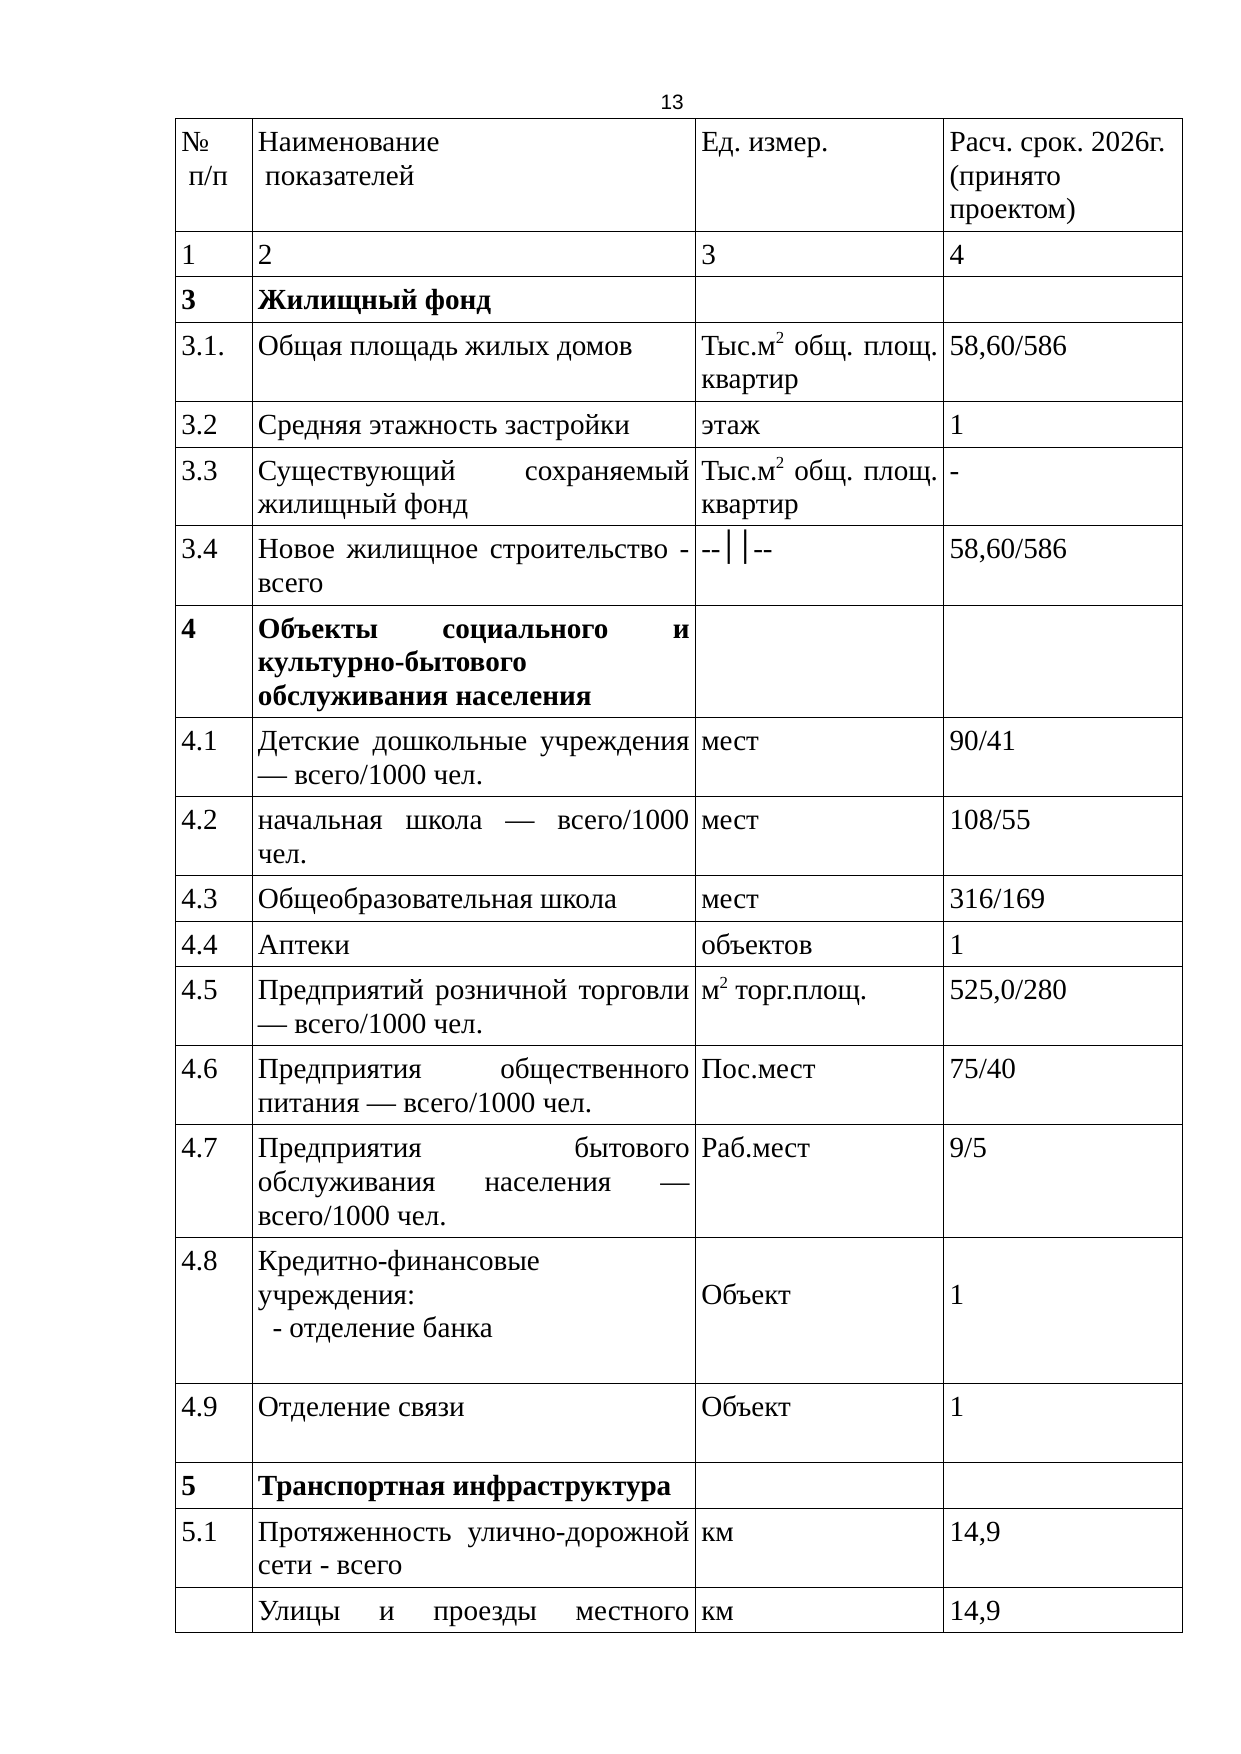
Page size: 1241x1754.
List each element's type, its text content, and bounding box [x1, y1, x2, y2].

table_cell 3 [176, 277, 252, 322]
table_cell Пос.мест [696, 1046, 943, 1124]
table_cell Раб.мест [696, 1125, 943, 1237]
table_cell Предприятий розничной торговли — всего/1000 чел. [253, 967, 695, 1045]
table_cell 3.2 [176, 402, 252, 446]
table_header Наименование показателей [253, 119, 695, 231]
table_cell [944, 1463, 1182, 1508]
table_cell 90/41 [944, 718, 1182, 796]
table_cell 75/40 [944, 1046, 1182, 1124]
table_cell 2 [253, 232, 695, 276]
table_cell Объект [696, 1384, 943, 1462]
table_cell 1 [176, 232, 252, 276]
table_cell [944, 277, 1182, 322]
table_cell Общеобразовательная школа [253, 876, 695, 921]
table_cell начальная школа — всего/1000 чел. [253, 797, 695, 875]
table_cell 1 [944, 1384, 1182, 1462]
table_cell 4.9 [176, 1384, 252, 1462]
table_cell 4.8 [176, 1238, 252, 1383]
table_cell м2 торг.площ. [696, 967, 943, 1045]
table_cell этаж [696, 402, 943, 446]
table_cell Транспортная инфраструктура [253, 1463, 695, 1508]
table_cell 4.3 [176, 876, 252, 921]
table_cell 4.5 [176, 967, 252, 1045]
table_cell Средняя этажность застройки [253, 402, 695, 446]
table_cell км [696, 1588, 943, 1632]
table_cell 14,9 [944, 1588, 1182, 1632]
table_cell 4 [176, 606, 252, 717]
table_cell км [696, 1509, 943, 1587]
table_cell Объекты социального и культурно-бытового обслуживания населения [253, 606, 695, 717]
table_cell 58,60/586 [944, 323, 1182, 401]
table_cell объектов [696, 922, 943, 966]
table_cell Предприятия бытового обслуживания населения — всего/1000 чел. [253, 1125, 695, 1237]
table_cell 3 [696, 232, 943, 276]
table_cell Детские дошкольные учреждения — всего/1000 чел. [253, 718, 695, 796]
table_cell 58,60/586 [944, 526, 1182, 604]
table_cell Кредитно-финансовые учреждения: - отделение банка [253, 1238, 695, 1383]
table_cell 1 [944, 402, 1182, 446]
table_cell 1 [944, 922, 1182, 966]
table_cell 4.2 [176, 797, 252, 875]
table_cell 4.1 [176, 718, 252, 796]
table_cell --׀׀-- [696, 526, 943, 604]
table_cell [696, 277, 943, 322]
table_cell 3.3 [176, 448, 252, 525]
table_cell 3.1. [176, 323, 252, 401]
table_cell мест [696, 718, 943, 796]
table_cell 316/169 [944, 876, 1182, 921]
table_cell 5.1 [176, 1509, 252, 1587]
table_cell Отделение связи [253, 1384, 695, 1462]
table_header Ед. измер. [696, 119, 943, 231]
table_cell 3.4 [176, 526, 252, 604]
table_cell 9/5 [944, 1125, 1182, 1237]
table_cell [176, 1588, 252, 1632]
table_cell Новое жилищное строительство - всего [253, 526, 695, 604]
table_cell Тыс.м2 общ. площ. квартир [696, 448, 943, 525]
table_cell Общая площадь жилых домов [253, 323, 695, 401]
table_cell Аптеки [253, 922, 695, 966]
table_cell 1 [944, 1238, 1182, 1383]
table_cell [944, 606, 1182, 717]
table_cell - [944, 448, 1182, 525]
table_cell 4.6 [176, 1046, 252, 1124]
table_cell 108/55 [944, 797, 1182, 875]
table_cell 4.7 [176, 1125, 252, 1237]
table_cell 14,9 [944, 1509, 1182, 1587]
table_cell 4.4 [176, 922, 252, 966]
table_cell Протяженность улично-дорожной сети - всего [253, 1509, 695, 1587]
table_cell Улицы и проезды местного значения [253, 1588, 695, 1632]
table_cell Существующий сохраняемый жилищный фонд [253, 448, 695, 525]
table_cell Предприятия общественного питания — всего/1000 чел. [253, 1046, 695, 1124]
table_cell Тыс.м2 общ. площ. квартир [696, 323, 943, 401]
table_header № п/п [176, 119, 252, 231]
table_cell [696, 606, 943, 717]
table_cell мест [696, 876, 943, 921]
table_cell Объект [696, 1238, 943, 1383]
table_cell [696, 1463, 943, 1508]
table_cell 5 [176, 1463, 252, 1508]
table_cell 525,0/280 [944, 967, 1182, 1045]
table_cell мест [696, 797, 943, 875]
table_header Расч. срок. 2026г. (принято проектом) [944, 119, 1182, 231]
table_cell Жилищный фонд [253, 277, 695, 322]
table_cell 4 [944, 232, 1182, 276]
